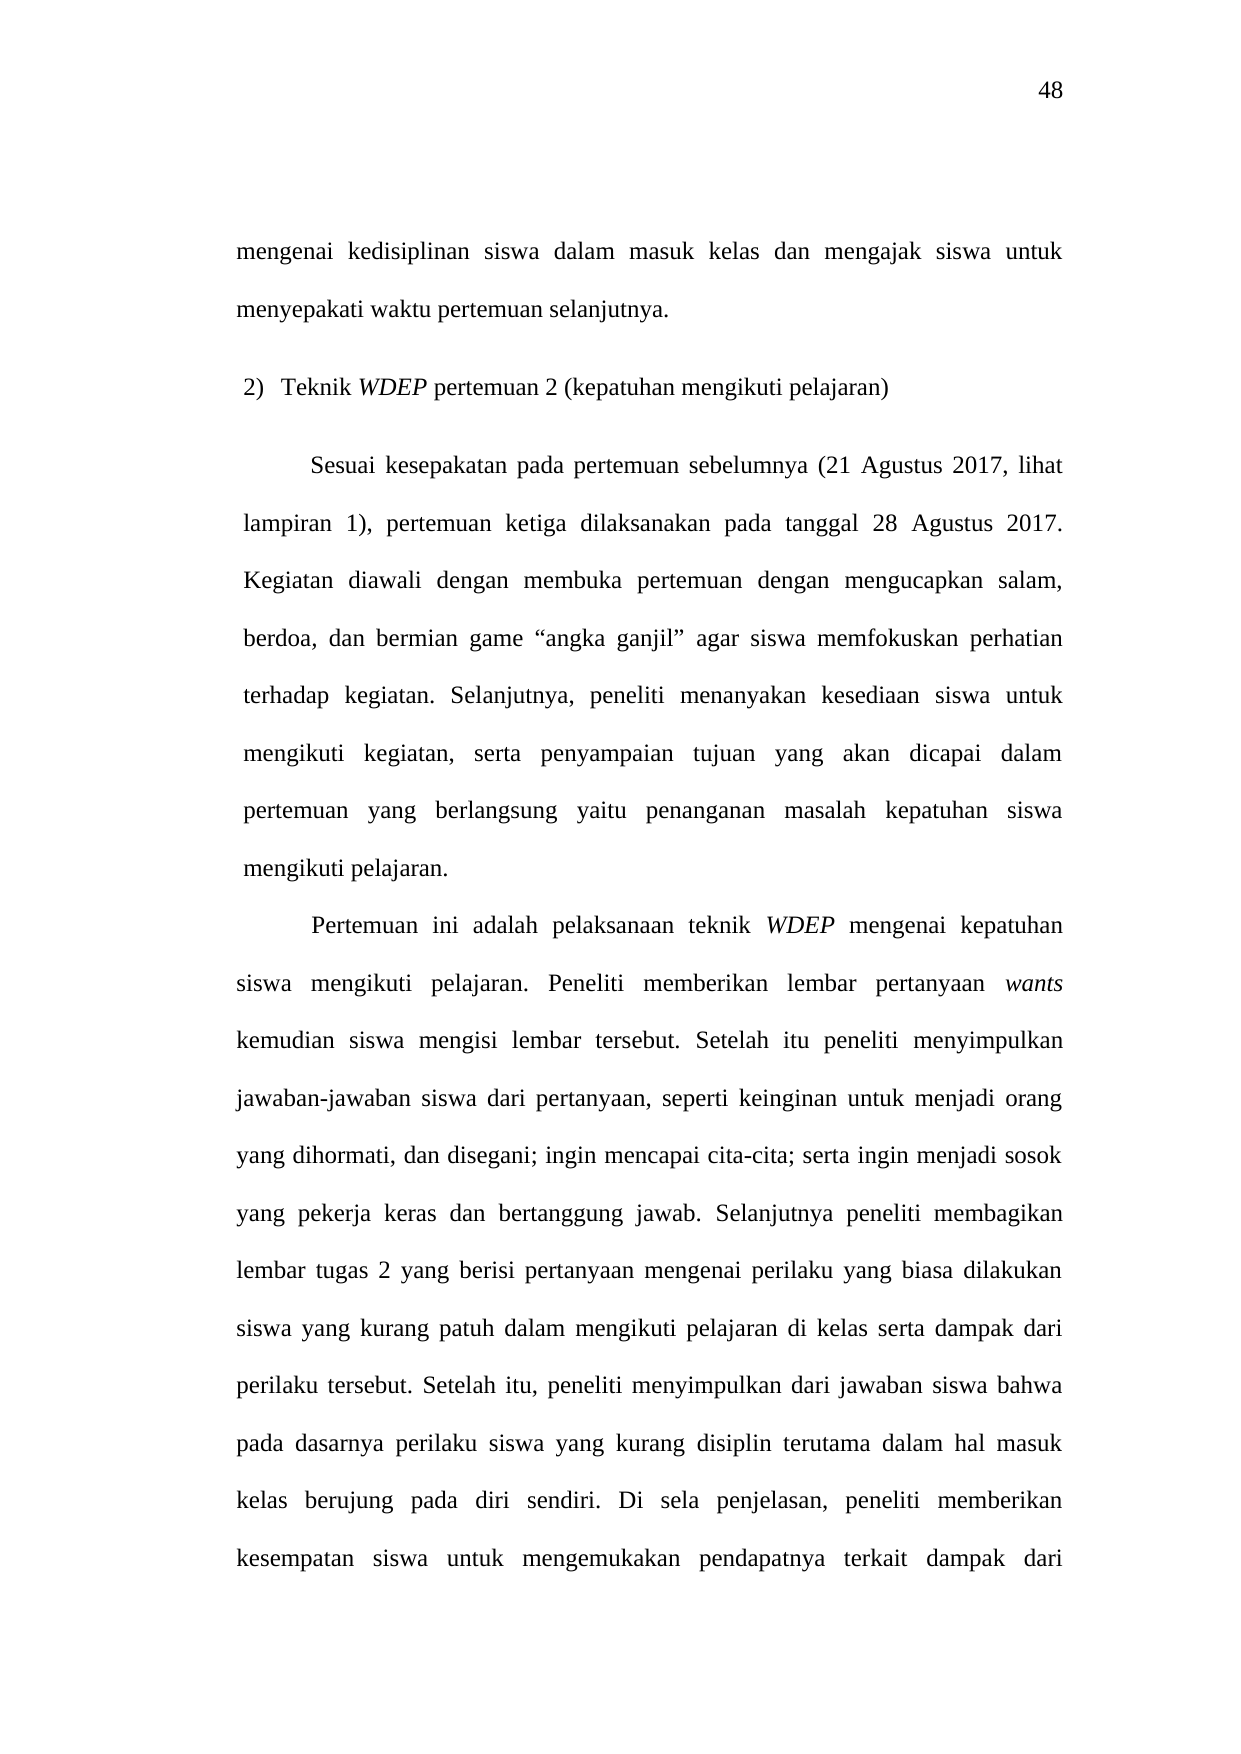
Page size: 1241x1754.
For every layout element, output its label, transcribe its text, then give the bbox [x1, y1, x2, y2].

list Teknik WDEP pertemuan 2 (kepatuhan mengikuti pelajaran) [243, 372, 1063, 401]
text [236, 910, 1063, 1572]
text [236, 236, 1063, 322]
text Sesuai kesepakatan pada pertemuan sebelumnya (21 Agustus 2017, lihat lampiran 1), pertemuan ketiga dilaksanakan pada tanggal 28 Agustus 2017. Kegiatan diawali dengan membuka pertemuan dengan mengucapkan salam, berdoa, dan bermian game “angka ganjil” agar siswa memfokuskan perhatian terhadap kegiatan. Selanjutnya, peneliti menanyakan kesediaan siswa untuk mengikuti kegiatan, serta penyampaian tujuan yang akan dicapai dalam pertemuan yang berlangsung yaitu penanganan masalah kepatuhan siswa mengikuti pelajaran. [243, 450, 1063, 882]
